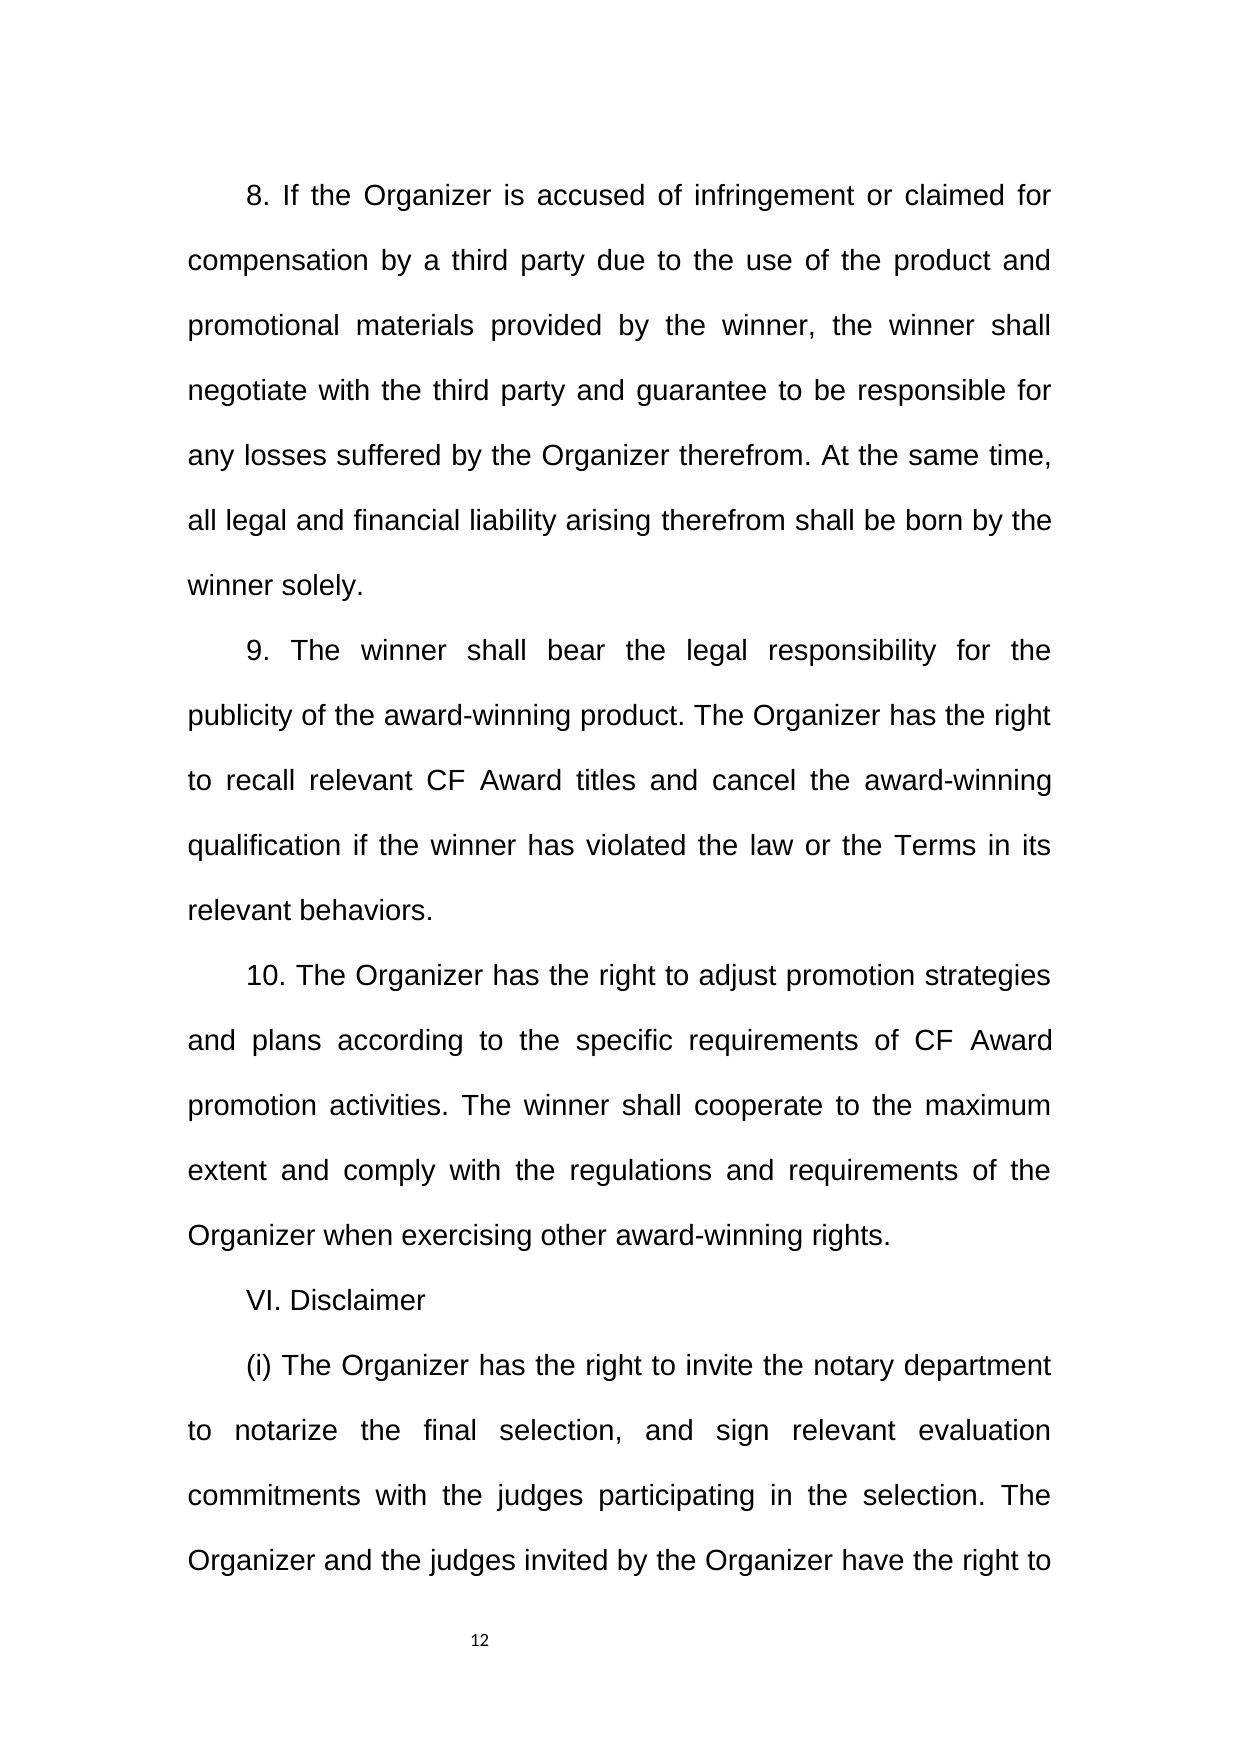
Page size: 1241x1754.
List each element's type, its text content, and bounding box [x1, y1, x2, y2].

text 10. The Organizer has the right to adjust promotion strategies and plans according to the specific requirements of CF Award promotion activities. The winner shall cooperate to the maximum extent and comply with the regulations and requirements of the Organizer when exercising other award-winning rights. [187, 942, 1053, 1267]
text VI. Disclaimer [187, 1267, 1053, 1332]
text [187, 1332, 1053, 1592]
text 9. The winner shall bear the legal responsibility for the publicity of the award-winning product. The Organizer has the right to recall relevant CF Award titles and cancel the award-winning qualification if the winner has violated the law or the Terms in its relevant behaviors. [187, 617, 1053, 942]
text 8. If the Organizer is accused of infringement or claimed for compensation by a third party due to the use of the product and promotional materials provided by the winner, the winner shall negotiate with the third party and guarantee to be responsible for any losses suffered by the Organizer therefrom. At the same time, all legal and financial liability arising therefrom shall be born by the winner solely. [187, 162, 1053, 617]
